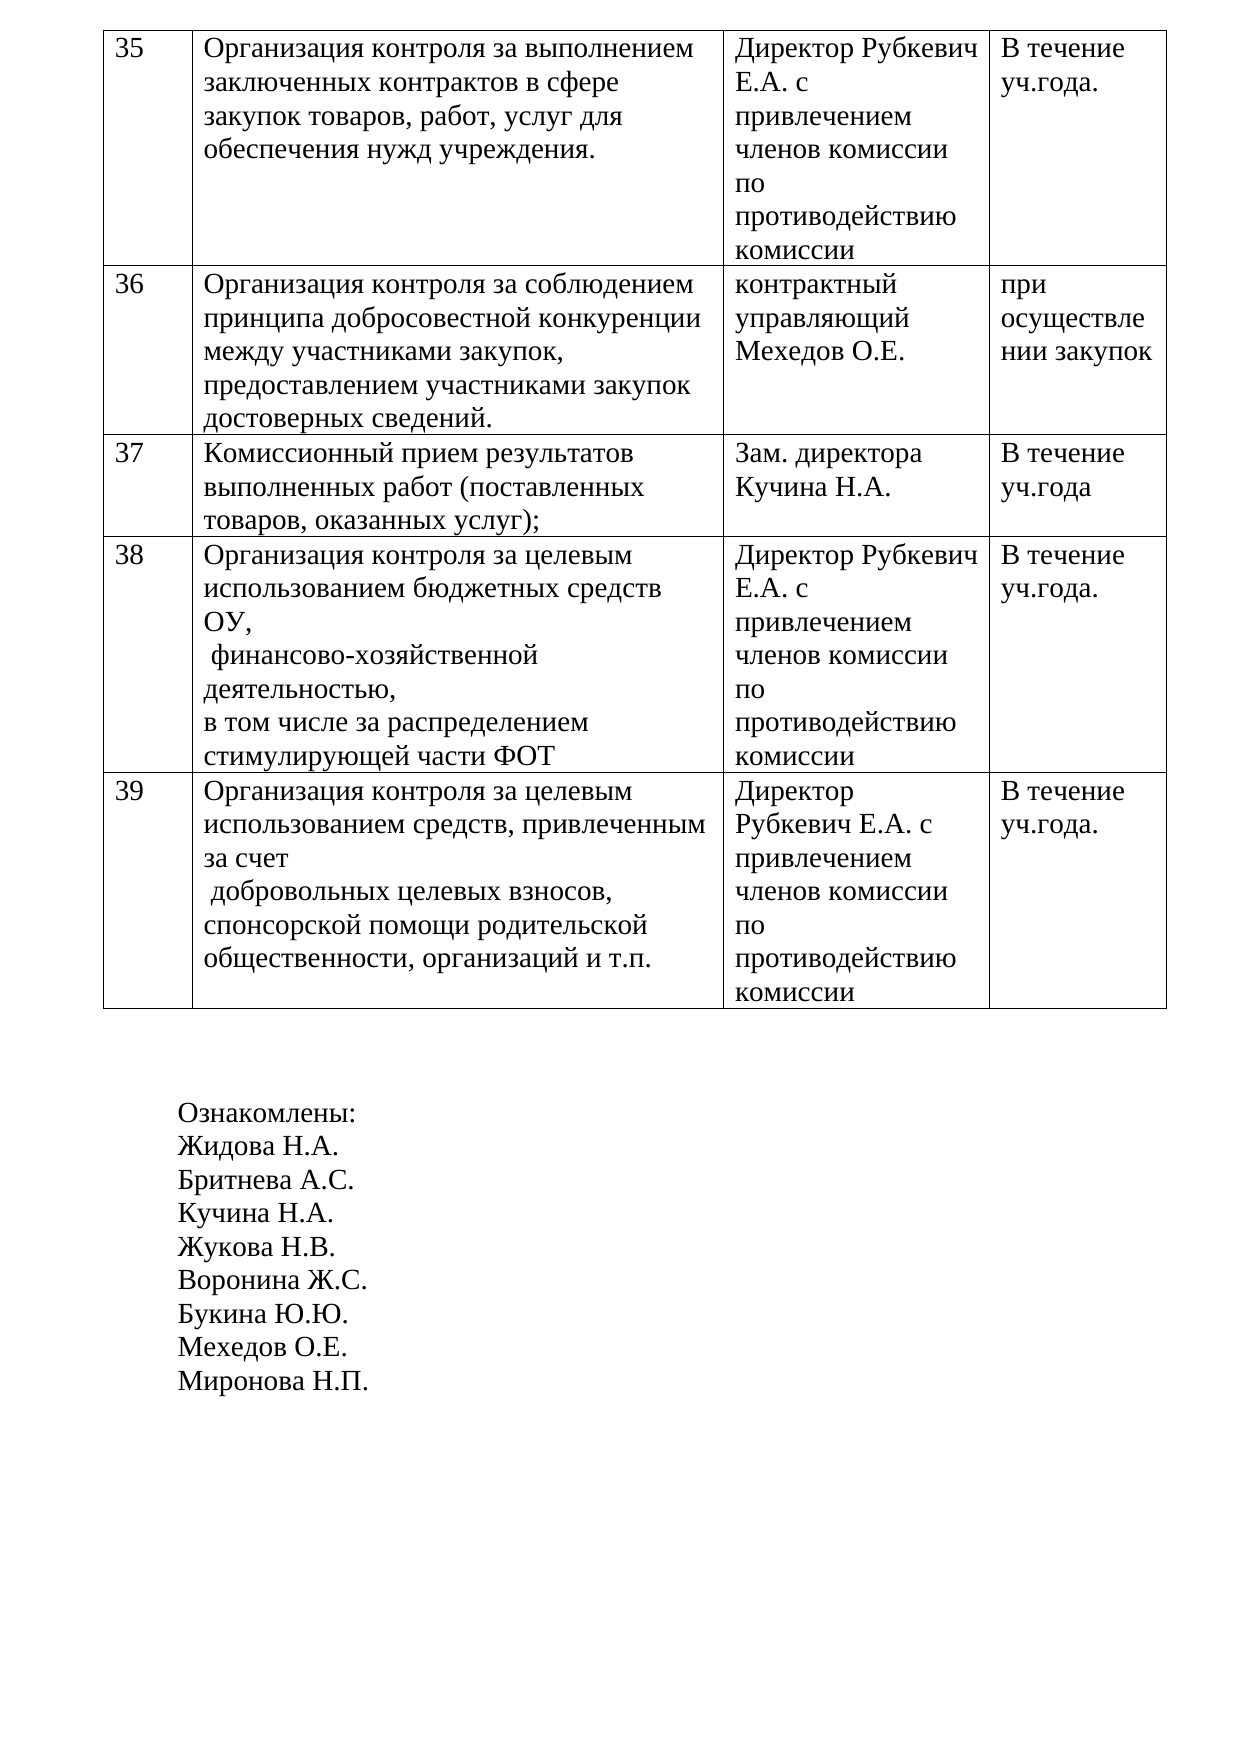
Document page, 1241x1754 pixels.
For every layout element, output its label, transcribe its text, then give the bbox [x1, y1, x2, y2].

text Жидова Н.А. [177, 1128, 1152, 1162]
text Букина Ю.Ю. [177, 1296, 1152, 1329]
table_cell Организация контроля за целевым использованием средств, привлеченным за счет добровольных целевых взносов, спонсорской помощи родительской общественности, организаций и т.п. [193, 773, 723, 1007]
text Бритнева А.С. [177, 1162, 1152, 1195]
table_cell 36 [104, 266, 192, 434]
table_cell Организация контроля за выполнением заключенных контрактов в сфере закупок товаров, работ, услуг для обеспечения нужд учреждения. [193, 31, 723, 265]
text Воронина Ж.С. [177, 1262, 1152, 1296]
table_cell Зам. директора Кучина Н.А. [724, 435, 989, 536]
table_cell Директор Рубкевич Е.А. с привлечением членов комиссии по противодействию комиссии [724, 537, 989, 772]
table_cell Директор Рубкевич Е.А. с привлечением членов комиссии по противодействию комиссии [724, 31, 989, 265]
text Ознакомлены: [177, 1095, 1152, 1128]
text Жукова Н.В. [177, 1229, 1152, 1262]
text Миронова Н.П. [177, 1363, 1152, 1397]
table_cell 35 [104, 31, 192, 265]
table_cell 37 [104, 435, 192, 536]
table_cell В течение уч.года. [990, 31, 1166, 265]
table_cell контрактный управляющий Мехедов О.Е. [724, 266, 989, 434]
table_cell В течение уч.года. [990, 773, 1166, 1007]
text Мехедов О.Е. [177, 1329, 1152, 1363]
table_cell Комиссионный прием результатов выполненных работ (поставленных товаров, оказанных услуг); [193, 435, 723, 536]
table_cell при осуществлении закупок [990, 266, 1166, 434]
table_cell В течение уч.года. [990, 537, 1166, 772]
text Кучина Н.А. [177, 1195, 1152, 1229]
table_cell Организация контроля за целевым использованием бюджетных средств ОУ, финансово-хозяйственной деятельностью, в том числе за распределением стимулирующей части ФОТ [193, 537, 723, 772]
table_cell Организация контроля за соблюдением принципа добросовестной конкуренции между участниками закупок, предоставлением участниками закупок достоверных сведений. [193, 266, 723, 434]
table_cell Директор Рубкевич Е.А. с привлечением членов комиссии по противодействию комиссии [724, 773, 989, 1007]
table_cell В течение уч.года [990, 435, 1166, 536]
table_cell 38 [104, 537, 192, 772]
table_cell 39 [104, 773, 192, 1007]
